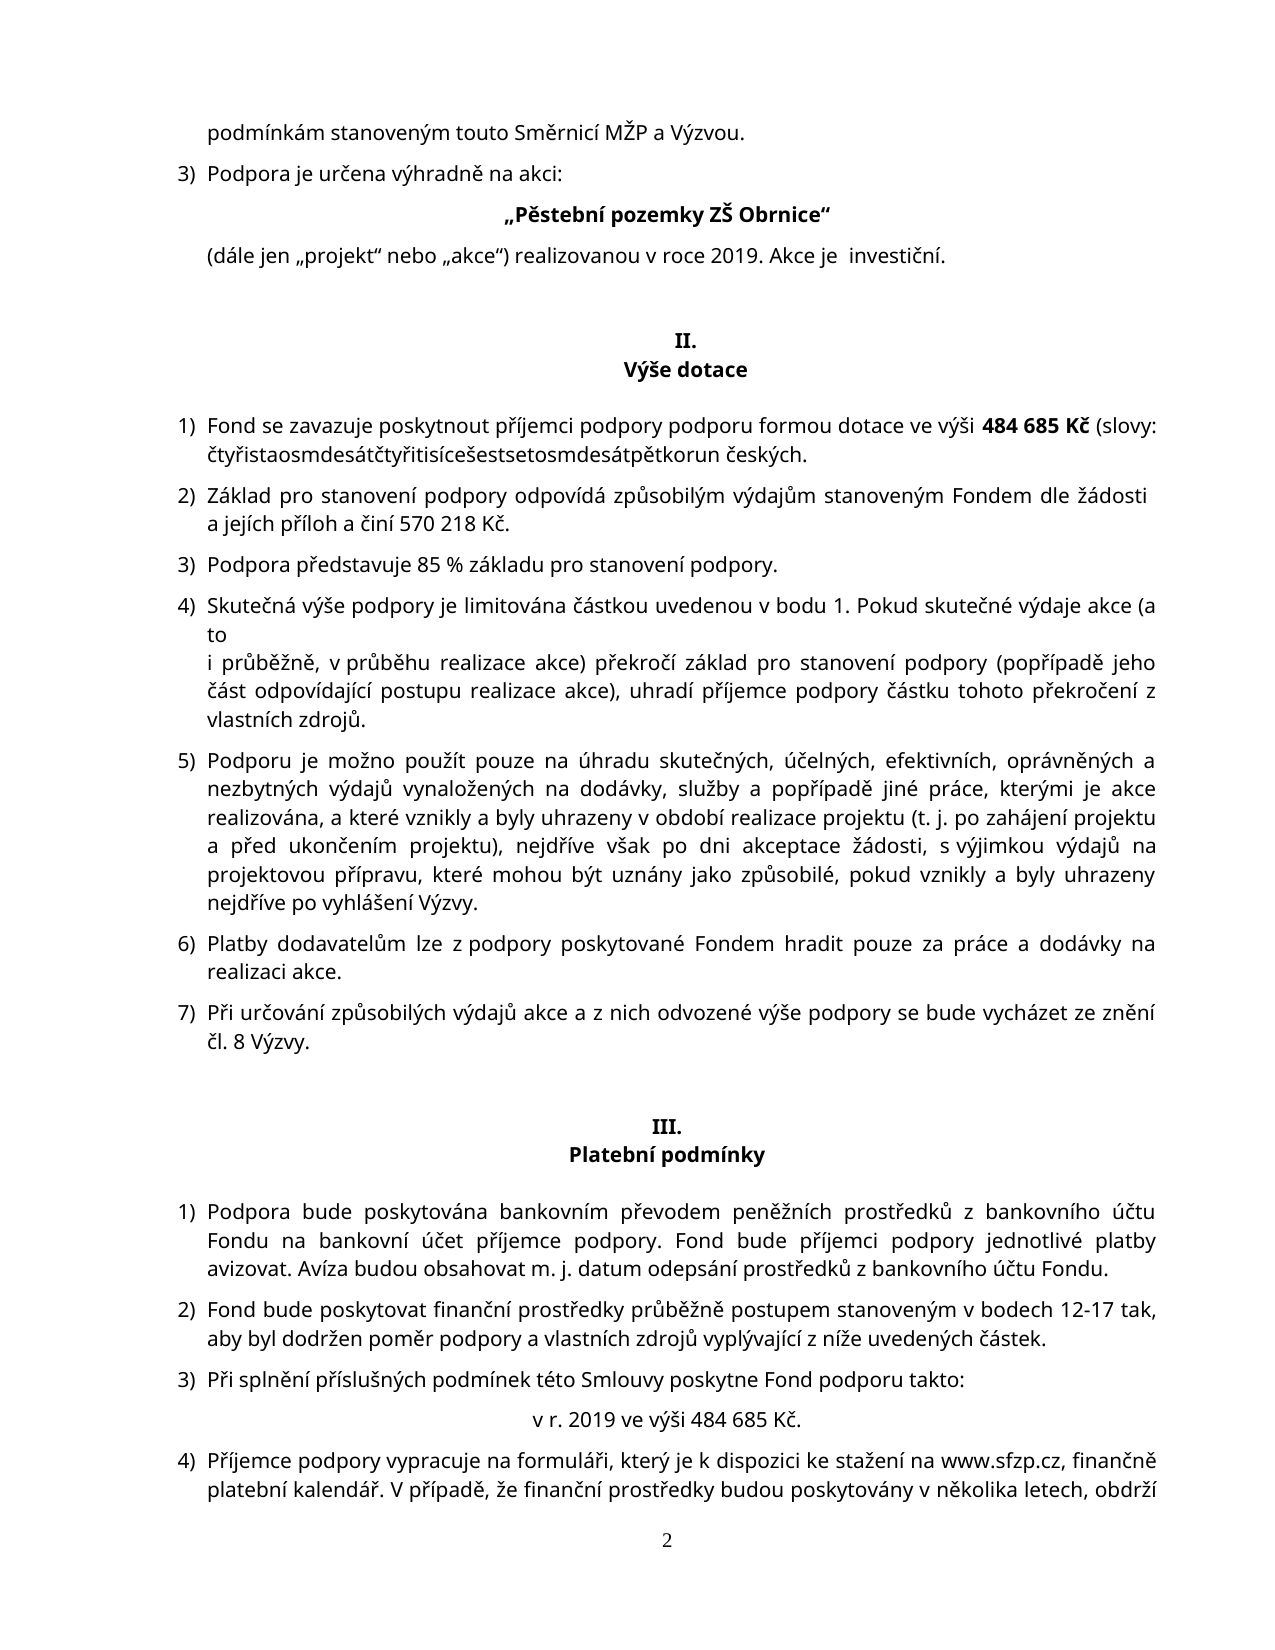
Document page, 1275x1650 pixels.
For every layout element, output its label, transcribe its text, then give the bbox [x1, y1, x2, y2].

list Základ pro stanovení podpory odpovídá způsobilým výdajům stanoveným Fondem dle žádosti a jejích příloh a činí 570 218 Kč. [177, 481, 1157, 538]
text Výše dotace [177, 355, 1157, 383]
list Skutečná výše podpory je limitována částkou uvedenou v bodu 1. Pokud skutečné výdaje akce (a to i průběžně, v průběhu realizace akce) překročí základ pro stanovení podpory (popřípadě jeho část odpovídající postupu realizace akce), uhradí příjemce podpory částku tohoto překročení z vlastních zdrojů. [177, 591, 1157, 733]
text II. [177, 326, 1157, 355]
list Podpora představuje 85 % základu pro stanovení podpory. [177, 550, 1157, 579]
text Platební podmínky [177, 1141, 1157, 1169]
list Při splnění příslušných podmínek této Smlouvy poskytne Fond podporu takto: [177, 1365, 1157, 1393]
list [177, 118, 1157, 147]
text v r. 2019 ve výši 484 685 Kč. [177, 1406, 1157, 1434]
text (dále jen „projekt“ nebo „akce“) realizovanou v roce 2019. Akce je investiční. [207, 241, 1157, 269]
list Fond se zavazuje poskytnout příjemci podpory podporu formou dotace ve výši 484 685 Kč (slovy: čtyřistaosmdesátčtyřitisícešestsetosmdesátpětkorun českých. [177, 412, 1157, 468]
list Fond bude poskytovat finanční prostředky průběžně postupem stanoveným v bodech 12-17 tak, aby byl dodržen poměr podpory a vlastních zdrojů vyplývající z níže uvedených částek. [177, 1295, 1157, 1352]
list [177, 1447, 1157, 1503]
list Platby dodavatelům lze z podpory poskytované Fondem hradit pouze za práce a dodávky na realizaci akce. [177, 929, 1157, 986]
list Podpora bude poskytována bankovním převodem peněžních prostředků z bankovního účtu Fondu na bankovní účet příjemce podpory. Fond bude příjemci podpory jednotlivé platby avizovat. Avíza budou obsahovat m. j. datum odepsání prostředků z bankovního účtu Fondu. [177, 1197, 1157, 1283]
list Podpora je určena výhradně na akci: [177, 159, 1157, 187]
text „Pěstební pozemky ZŠ Obrnice“ [177, 200, 1157, 228]
list Při určování způsobilých výdajů akce a z nich odvozené výše podpory se bude vycházet ze znění čl. 8 Výzvy. [177, 998, 1157, 1055]
text III. [177, 1112, 1157, 1141]
list Podporu je možno použít pouze na úhradu skutečných, účelných, efektivních, oprávněných a nezbytných výdajů vynaložených na dodávky, služby a popřípadě jiné práce, kterými je akce realizována, a které vznikly a byly uhrazeny v období realizace projektu (t. j. po zahájení projektu a před ukončením projektu), nejdříve však po dni akceptace žádosti, s výjimkou výdajů na projektovou přípravu, které mohou být uznány jako způsobilé, pokud vznikly a byly uhrazeny nejdříve po vyhlášení Výzvy. [177, 746, 1157, 917]
